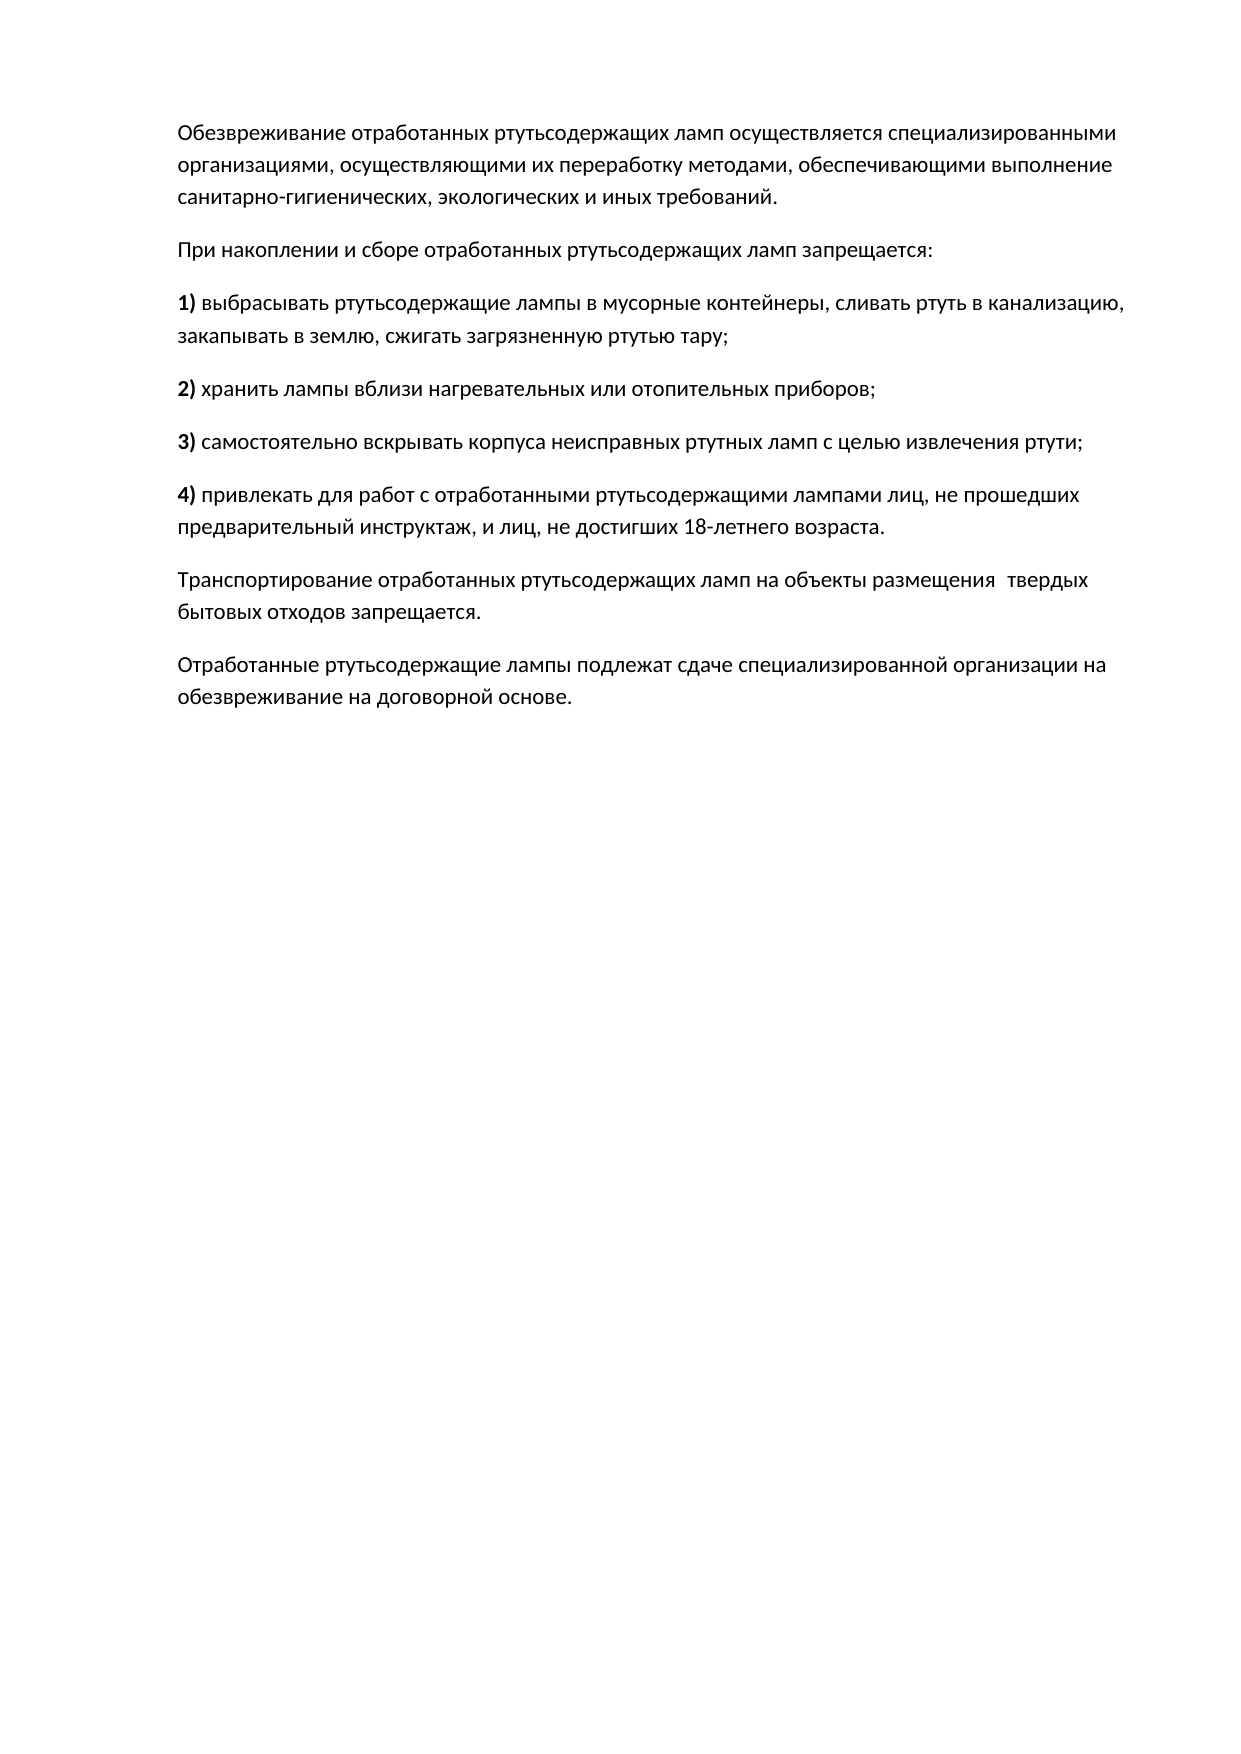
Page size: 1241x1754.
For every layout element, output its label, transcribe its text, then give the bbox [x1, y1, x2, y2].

text 4) привлекать для работ с отработанными ртутьсодержащими лампами лиц, не прошедших предварительный инструктаж, и лиц, не достигших 18-летнего возраста. [177, 480, 1152, 540]
text 2) хранить лампы вблизи нагревательных или отопительных приборов; [177, 374, 1152, 402]
text Отработанные ртутьсодержащие лампы подлежат сдаче специализированной организации на обезвреживание на договорной основе. [177, 650, 1152, 710]
text 1) выбрасывать ртутьсодержащие лампы в мусорные контейнеры, сливать ртуть в канализацию, закапывать в землю, сжигать загрязненную ртутью тару; [177, 288, 1152, 349]
text При накоплении и сборе отработанных ртутьсодержащих ламп запрещается: [177, 236, 1152, 263]
text Транспортирование отработанных ртутьсодержащих ламп на объекты размещения твердых бытовых отходов запрещается. [177, 565, 1152, 625]
text 3) самостоятельно вскрывать корпуса неисправных ртутных ламп с целью извлечения ртути; [177, 427, 1152, 455]
text Обезвреживание отработанных ртутьсодержащих ламп осуществляется специализированными организациями, осуществляющими их переработку методами, обеспечивающими выполнение санитарно-гигиенических, экологических и иных требований. [177, 118, 1152, 211]
